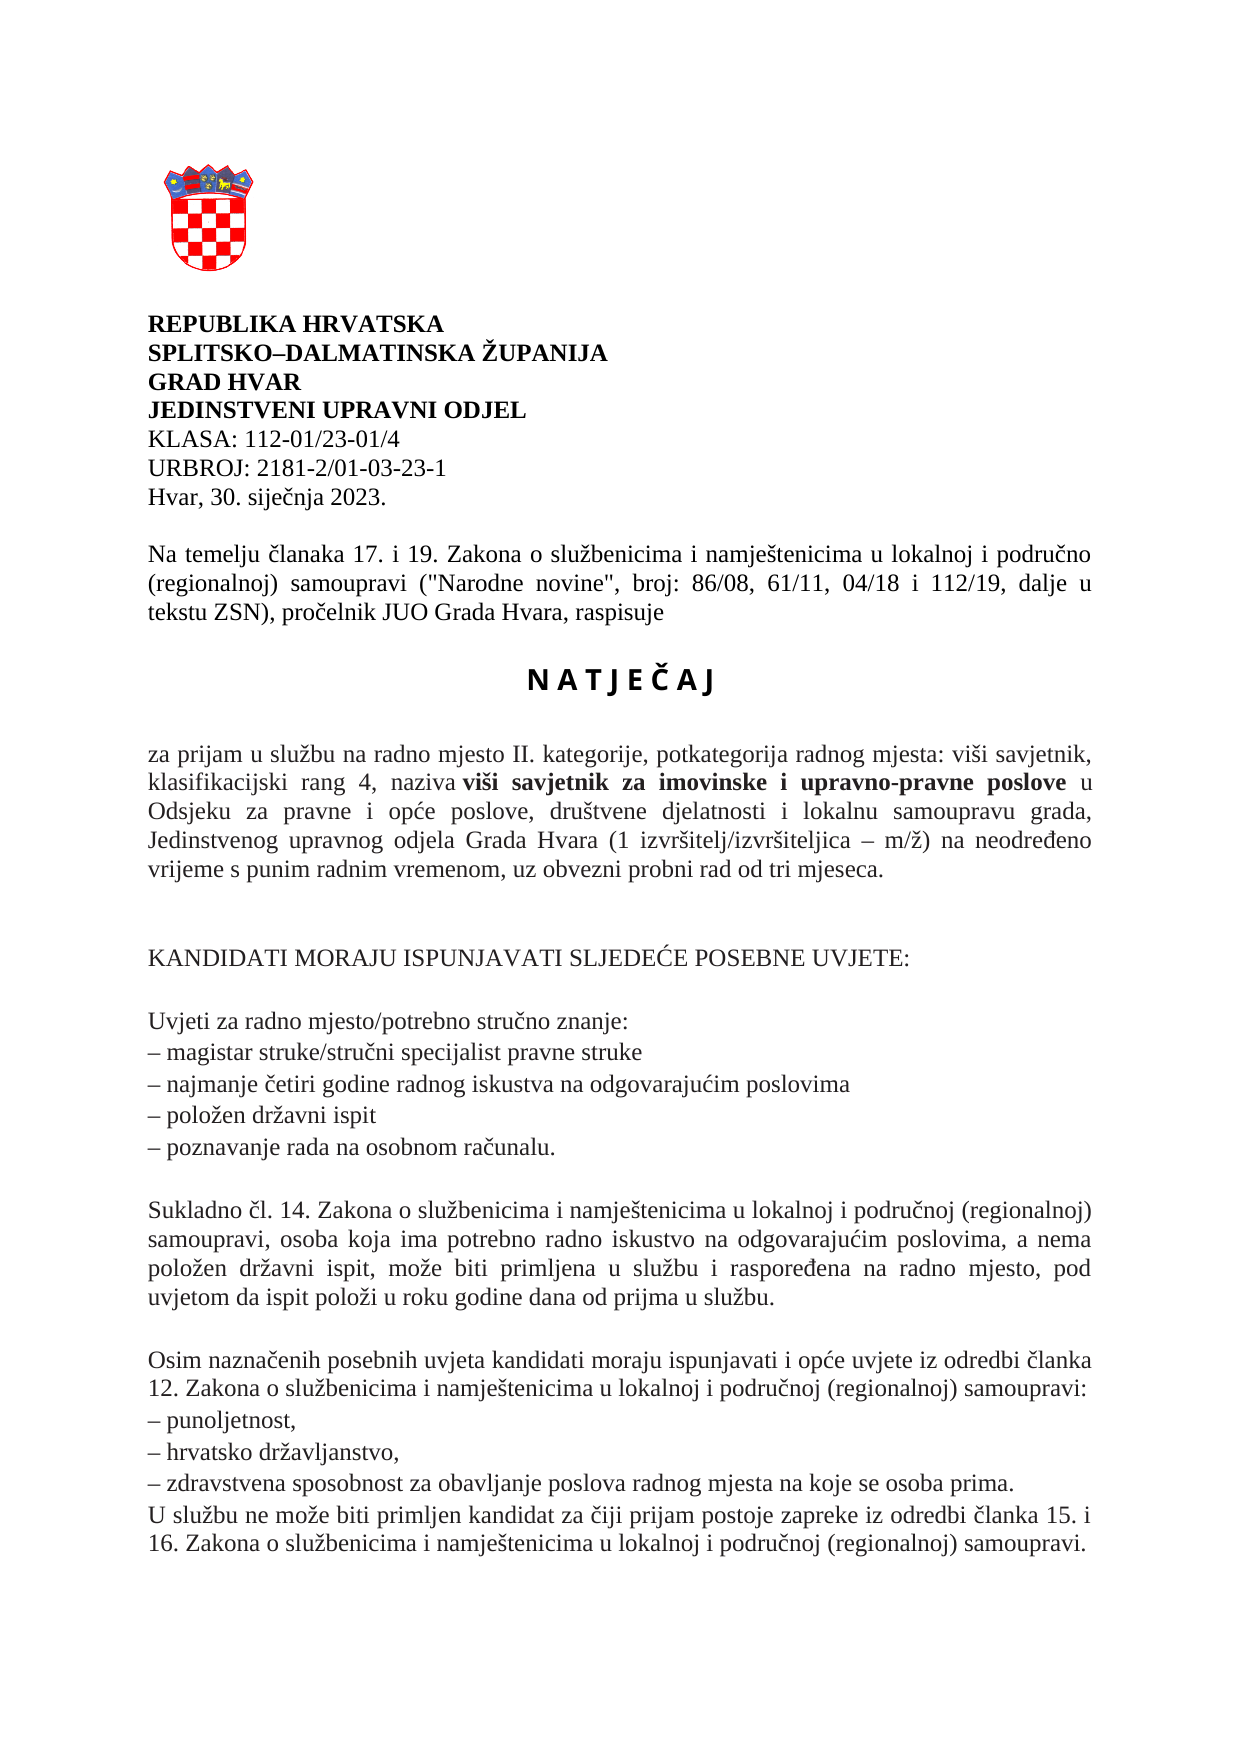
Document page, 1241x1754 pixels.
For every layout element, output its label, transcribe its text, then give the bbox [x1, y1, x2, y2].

text Hvar, 30. siječnja 2023. [148, 482, 1093, 510]
text – hrvatsko državljanstvo, [148, 1437, 1093, 1465]
text za prijam u službu na radno mjesto II. kategorije, potkategorija radnog mjesta: viši savjetnik, klasifikacijski rang 4, naziva viši savjetnik za imovinske i upravno-pravne poslove u Odsjeku za pravne i opće poslove, društvene djelatnosti i lokalnu samoupravu grada, Jedinstvenog upravnog odjela Grada Hvara (1 izvršitelj/izvršiteljica – m/ž) na neodređeno vrijeme s punim radnim vremenom, uz obvezni probni rad od tri mjeseca. [148, 739, 1093, 882]
text N A T J E Č A J [148, 659, 1093, 699]
text Osim naznačenih posebnih uvjeta kandidati moraju ispunjavati i opće uvjete iz odredbi članka 12. Zakona o službenicima i namještenicima u lokalnoj i područnoj (regionalnoj) samoupravi: [148, 1345, 1093, 1402]
text – najmanje četiri godine radnog iskustva na odgovarajućim poslovima [148, 1069, 1093, 1098]
text KLASA: 112-01/23-01/4 [148, 424, 1093, 453]
text GRAD HVAR [148, 367, 1093, 395]
text – punoljetnost, [148, 1405, 1093, 1434]
text Sukladno čl. 14. Zakona o službenicima i namještenicima u lokalnoj i područnoj (regionalnoj) samoupravi, osoba koja ima potrebno radno iskustvo na odgovarajućim poslovima, a nema položen državni ispit, može biti primljena u službu i raspoređena na radno mjesto, pod uvjetom da ispit položi u roku godine dana od prijma u službu. [148, 1195, 1093, 1310]
text SPLITSKO–DALMATINSKA ŽUPANIJA [148, 338, 1093, 367]
text KANDIDATI MORAJU ISPUNJAVATI SLJEDEĆE POSEBNE UVJETE: [148, 943, 1093, 972]
text URBROJ: 2181-2/01-03-23-1 [148, 453, 1093, 482]
text Na temelju članaka 17. i 19. Zakona o službenicima i namještenicima u lokalnoj i područno (regionalnoj) samoupravi ("Narodne novine", broj: 86/08, 61/11, 04/18 i 112/19, dalje u tekstu ZSN), pročelnik JUO Grada Hvara, raspisuje [148, 539, 1093, 625]
text REPUBLIKA HRVATSKA [148, 309, 1093, 338]
picture [156, 162, 257, 275]
text Uvjeti za radno mjesto/potrebno stručno znanje: [148, 1006, 1093, 1035]
text – poznavanje rada na osobnom računalu. [148, 1132, 1093, 1161]
text – položen državni ispit [148, 1101, 1093, 1129]
text U službu ne može biti primljen kandidat za čiji prijam postoje zapreke iz odredbi članka 15. i 16. Zakona o službenicima i namještenicima u lokalnoj i područnoj (regionalnoj) samoupravi. [148, 1500, 1093, 1557]
text – magistar struke/stručni specijalist pravne struke [148, 1037, 1093, 1066]
text – zdravstvena sposobnost za obavljanje poslova radnog mjesta na koje se osoba prima. [148, 1468, 1093, 1497]
text JEDINSTVENI UPRAVNI ODJEL [148, 395, 1093, 424]
